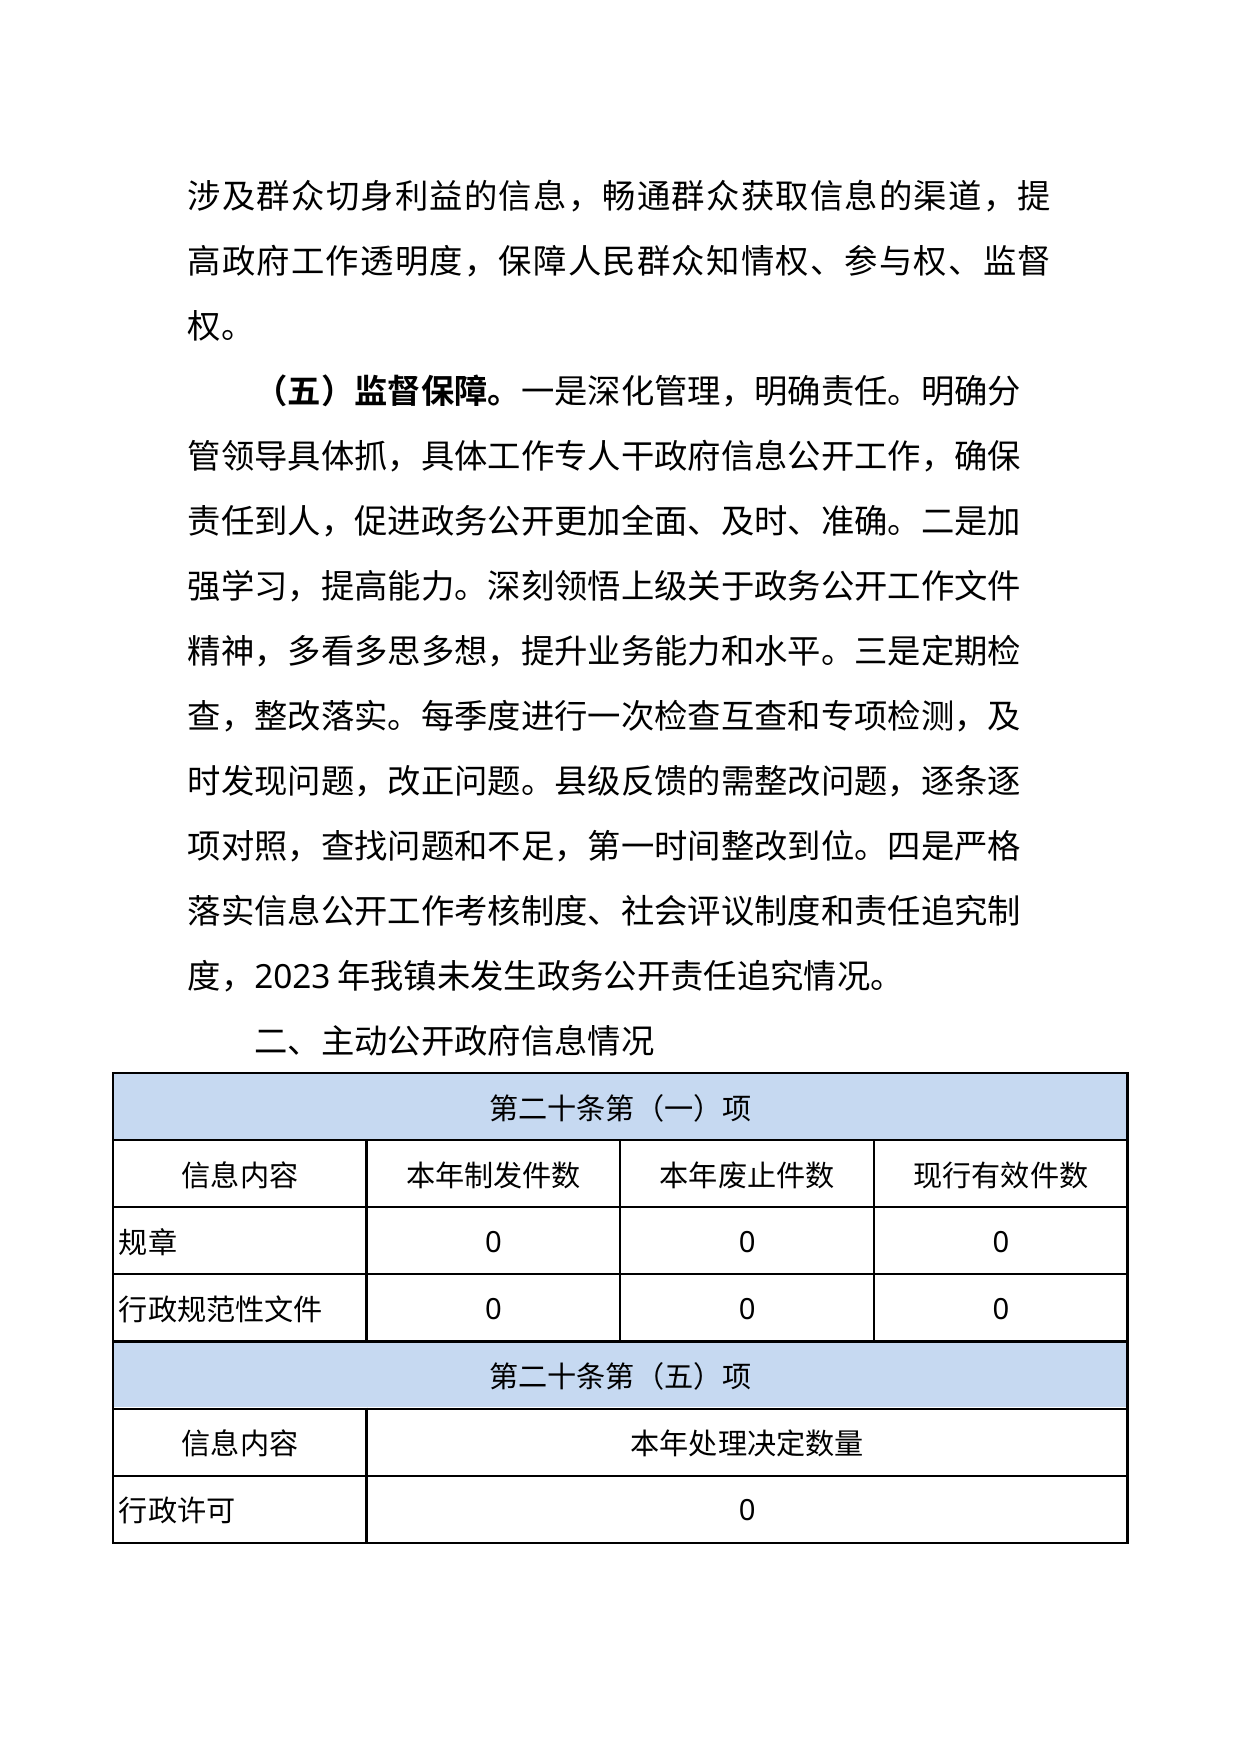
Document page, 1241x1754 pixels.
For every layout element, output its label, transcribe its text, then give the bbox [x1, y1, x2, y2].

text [187, 162, 1053, 357]
table_cell 本年处理决定数量 [368, 1410, 1126, 1474]
table_cell 0 [368, 1275, 619, 1340]
table_cell 0 [875, 1275, 1126, 1340]
text 二、主动公开政府信息情况 [187, 1007, 1053, 1072]
table_cell 本年废止件数 [621, 1141, 873, 1206]
table_cell 行政规范性文件 [114, 1275, 365, 1340]
text （五）监督保障。一是深化管理，明确责任。明确分管领导具体抓，具体工作专人干政府信息公开工作，确保责任到人，促进政务公开更加全面、及时、准确。二是加强学习，提高能力。深刻领悟上级关于政务公开工作文件精神，多看多思多想，提升业务能力和水平。三是定期检查，整改落实。每季度进行一次检查互查和专项检测，及时发现问题，改正问题。县级反馈的需整改问题，逐条逐项对照，查找问题和不足，第一时间整改到位。四是严格落实信息公开工作考核制度、社会评议制度和责任追究制度，2023年我镇未发生政务公开责任追究情况。 [187, 357, 1053, 1007]
table_cell 行政许可 [114, 1477, 365, 1542]
table_cell 0 [368, 1208, 619, 1273]
table_cell 信息内容 [114, 1410, 365, 1474]
table_cell 0 [875, 1208, 1126, 1273]
table_cell 信息内容 [114, 1141, 365, 1206]
table_cell 0 [621, 1208, 873, 1273]
table_cell 现行有效件数 [875, 1141, 1126, 1206]
table_cell 本年制发件数 [368, 1141, 619, 1206]
table_cell 0 [368, 1477, 1126, 1542]
table_cell 规章 [114, 1208, 365, 1273]
table_cell 第二十条第（五）项 [114, 1343, 1126, 1407]
table_header 第二十条第（一）项 [114, 1074, 1126, 1139]
table_cell 0 [621, 1275, 873, 1340]
